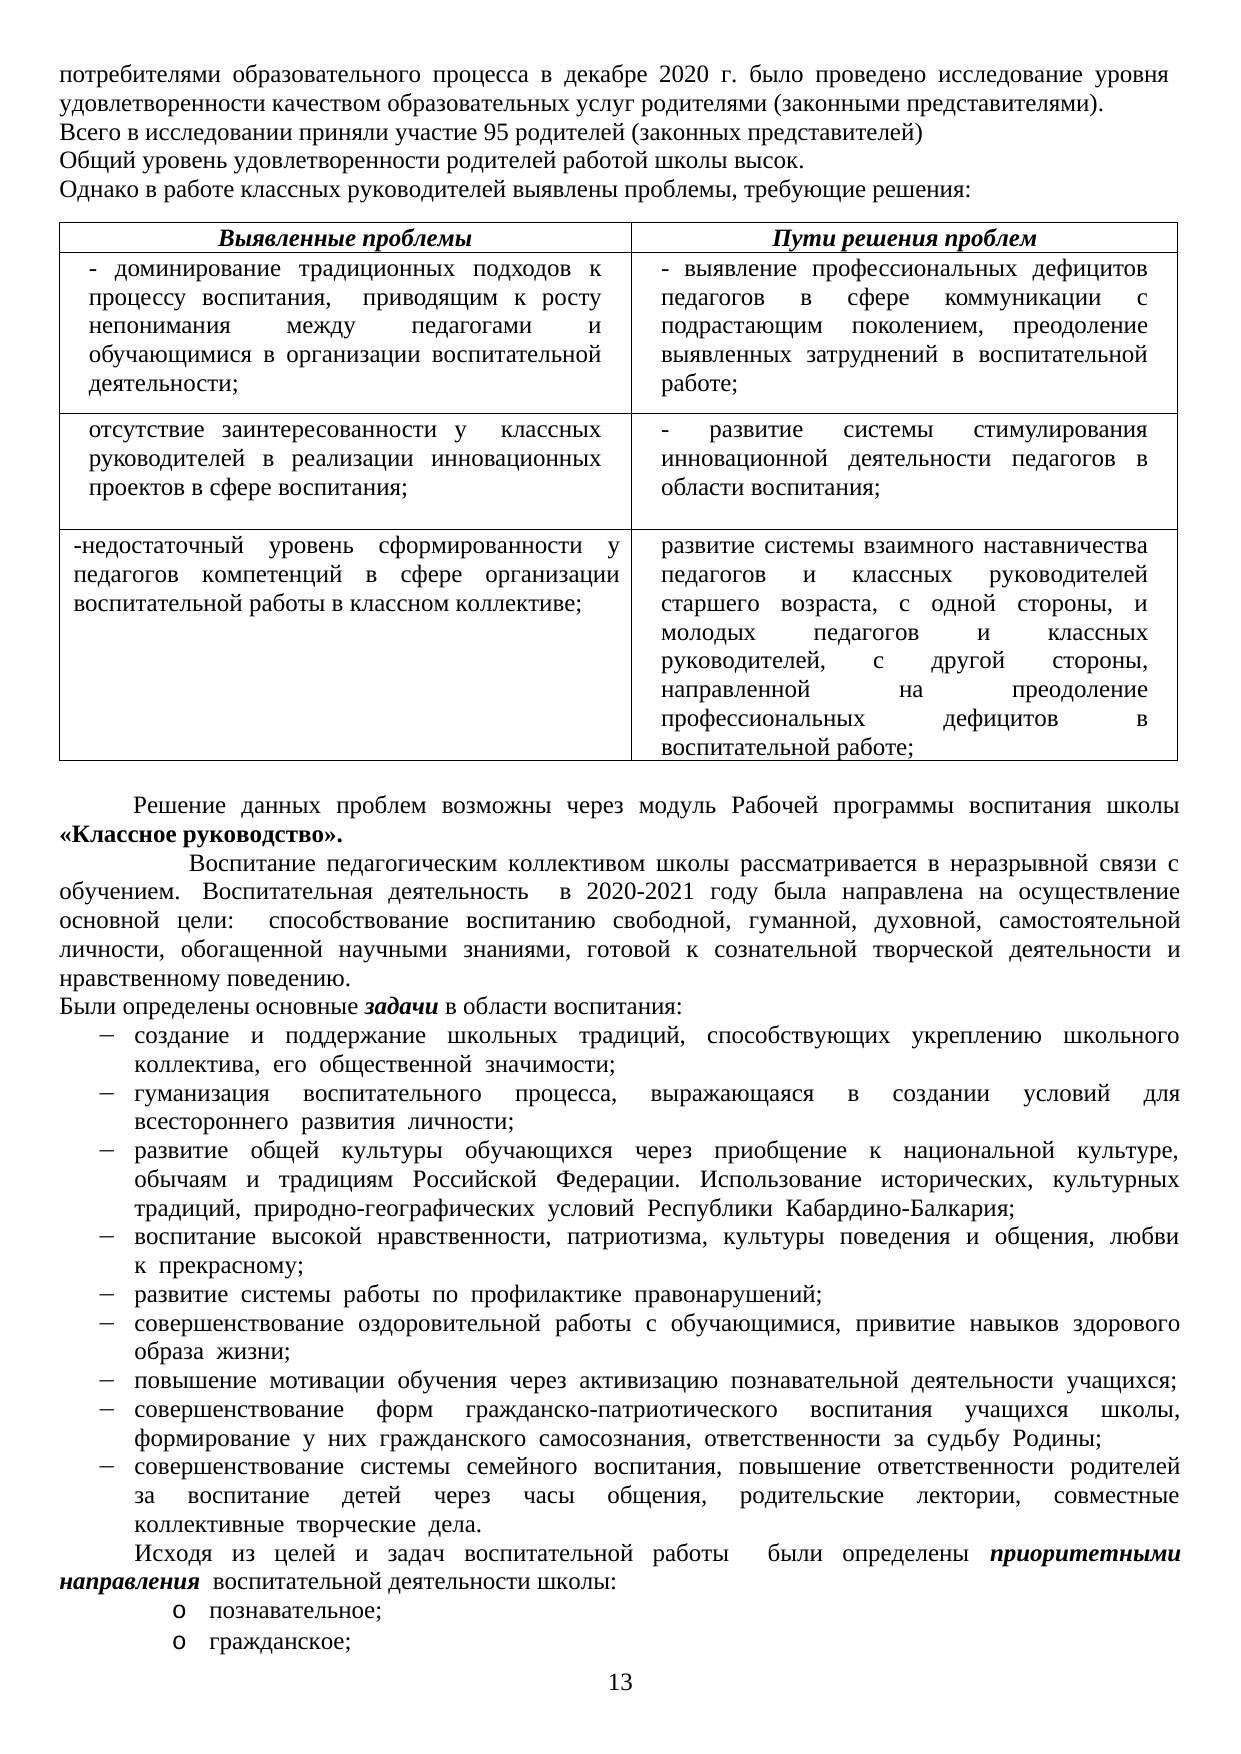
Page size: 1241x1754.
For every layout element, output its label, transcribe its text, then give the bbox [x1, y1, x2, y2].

list познавательное; [172, 1595, 1181, 1626]
text Всего в исследовании приняли участие 95 родителей (законных представителей) [59, 117, 1170, 145]
table_header Выявленные проблемы [60, 223, 631, 252]
table_header Пути решения проблем [632, 223, 1177, 252]
text Решение данных проблем возможны через модуль Рабочей программы воспитания школы «Классное руководство». [59, 790, 1181, 848]
list создание и поддержание школьных традиций, способствующих укреплению школьного коллектива, его общественной значимости; [97, 1020, 1181, 1078]
list воспитание высокой нравственности, патриотизма, культуры поведения и общения, любви к прекрасному; [97, 1221, 1181, 1279]
text Воспитание педагогическим коллективом школы рассматривается в неразрывной связи с обучением. Воспитательная деятельность в 2020-2021 году была направлена на осуществление основной цели: способствование воспитанию свободной, гуманной, духовной, самостоятельной личности, обогащенной научными знаниями, готовой к сознательной творческой деятельности и нравственному поведению. [59, 876, 1181, 991]
text Общий уровень удовлетворенности родителей работой школы высок. [59, 145, 1170, 174]
list повышение мотивации обучения через активизацию познавательной деятельности учащихся; [97, 1365, 1181, 1394]
table_cell - развитие системы стимулирования инновационной деятельности педагогов в области воспитания; [632, 414, 1177, 529]
table_cell развитие системы взаимного наставничества педагогов и классных руководителей старшего возраста, с одной стороны, и молодых педагогов и классных руководителей, с другой стороны, направленной на преодоление профессиональных дефицитов в воспитательной работе; [632, 530, 1177, 760]
list развитие системы работы по профилактике правонарушений; [97, 1279, 1181, 1308]
table_cell отсутствие заинтересованности у классных руководителей в реализации инновационных проектов в сфере воспитания; [60, 414, 631, 529]
table_cell - выявление профессиональных дефицитов педагогов в сфере коммуникации с подрастающим поколением, преодоление выявленных затруднений в воспитательной работе; [632, 253, 1177, 413]
text Однако в работе классных руководителей выявлены проблемы, требующие решения: [59, 174, 1181, 203]
list гуманизация воспитательного процесса, выражающаяся в создании условий для всестороннего развития личности; [97, 1078, 1181, 1135]
text Исходя из целей и задач воспитательной работы были определены приоритетными направления воспитательной деятельности школы: [59, 1538, 1181, 1595]
list развитие общей культуры обучающихся через приобщение к национальной культуре, обычаям и традициям Российской Федерации. Использование исторических, культурных традиций, природно-географических условий Республики Кабардино-Балкария; [97, 1135, 1181, 1221]
table_cell -недостаточный уровень сформированности у педагогов компетенций в сфере организации воспитательной работы в классном коллективе; [60, 530, 631, 760]
list совершенствование форм гражданско-патриотического воспитания учащихся школы, формирование у них гражданского самосознания, ответственности за судьбу Родины; [97, 1394, 1181, 1451]
list совершенствование оздоровительной работы с обучающимися, привитие навыков здорового образа жизни; [97, 1308, 1181, 1365]
text Были определены основные задачи в области воспитания: [59, 991, 1181, 1020]
list гражданское; [172, 1626, 1181, 1657]
list совершенствование системы семейного воспитания, повышение ответственности родителей за воспитание детей через часы общения, родительские лектории, совместные коллективные творческие дела. [97, 1451, 1181, 1538]
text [59, 59, 1170, 117]
table_cell - доминирование традиционных подходов к процессу воспитания, приводящим к росту непонимания между педагогами и обучающимися в организации воспитательной деятельности; [60, 253, 631, 413]
